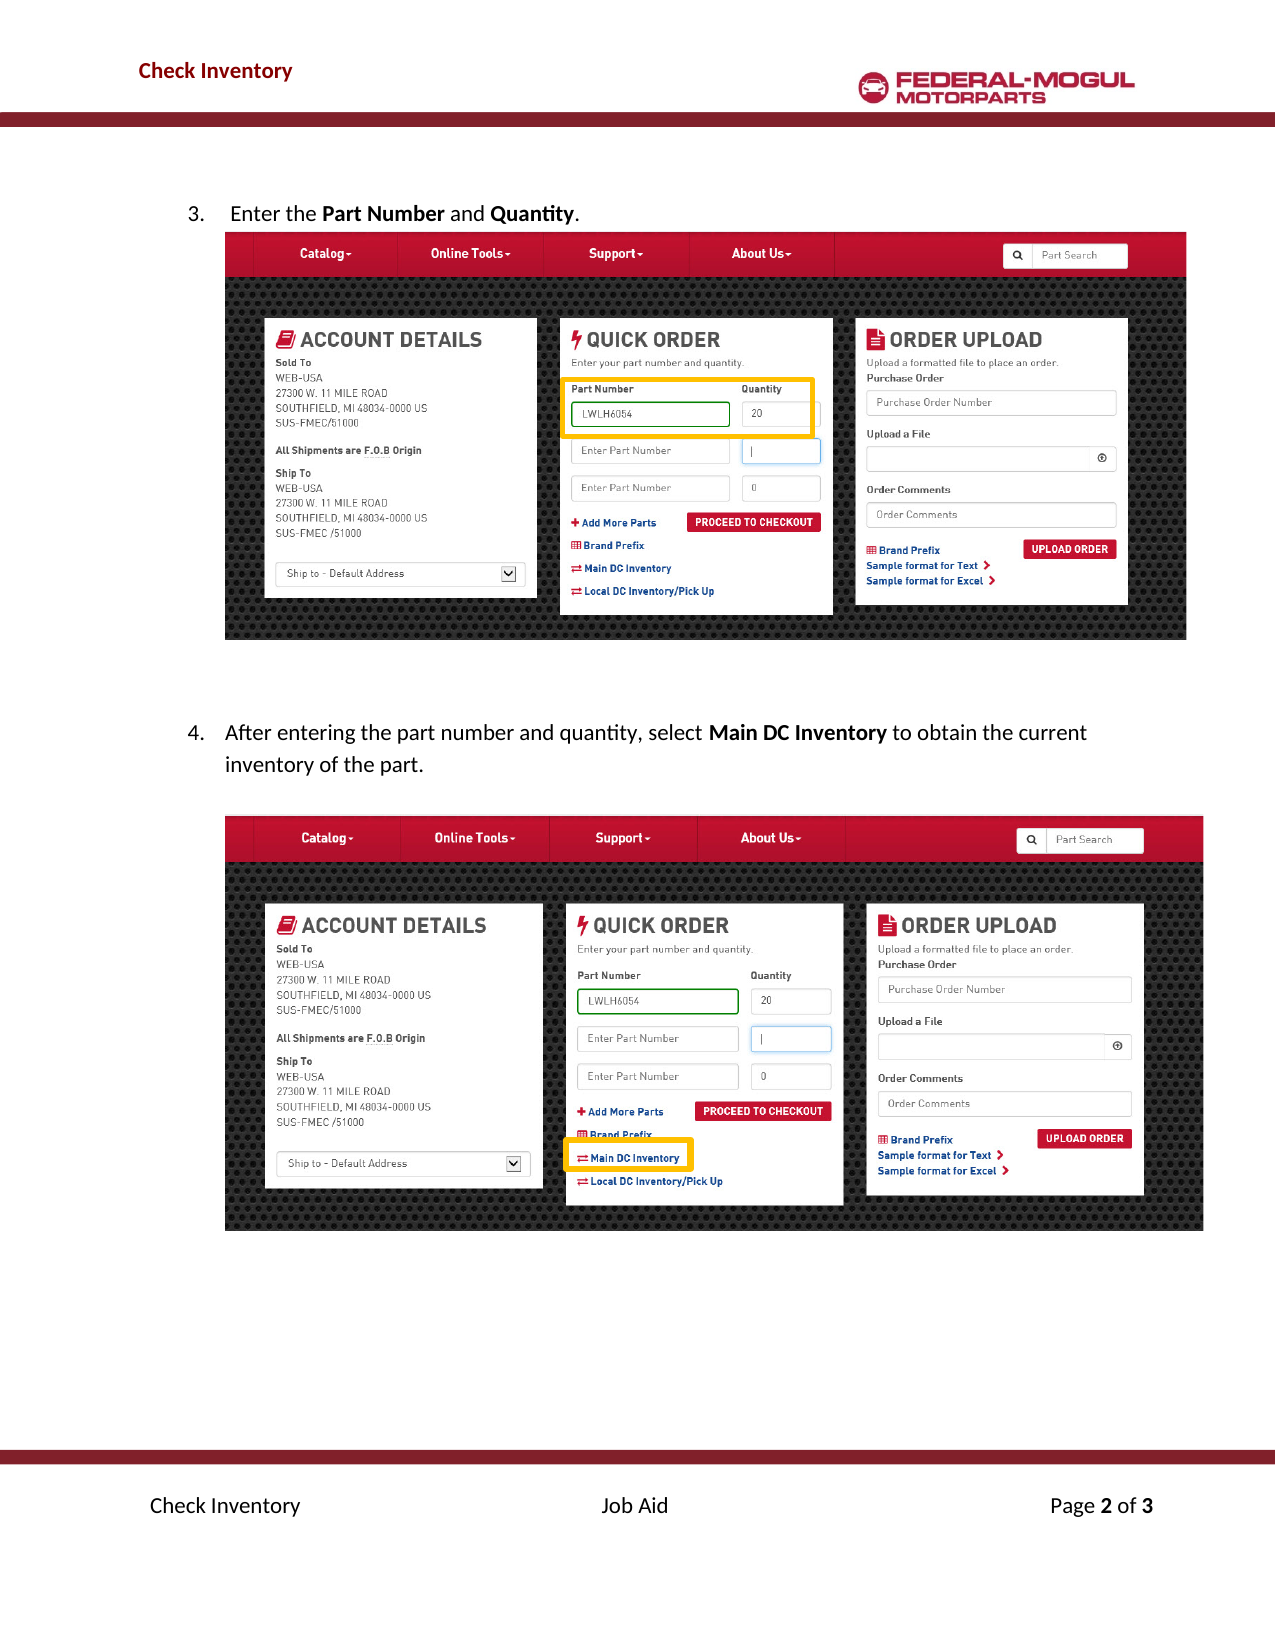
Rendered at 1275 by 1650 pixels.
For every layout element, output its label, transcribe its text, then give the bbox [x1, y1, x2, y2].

list Enter the Part Number and Quantity. [187, 199, 1153, 227]
list After entering the part number and quantity, select Main DC Inventory to obtain the current inventory of the part. [187, 718, 1153, 778]
picture [225, 814, 1204, 1231]
picture [225, 231, 1187, 640]
picture [855, 68, 1138, 105]
